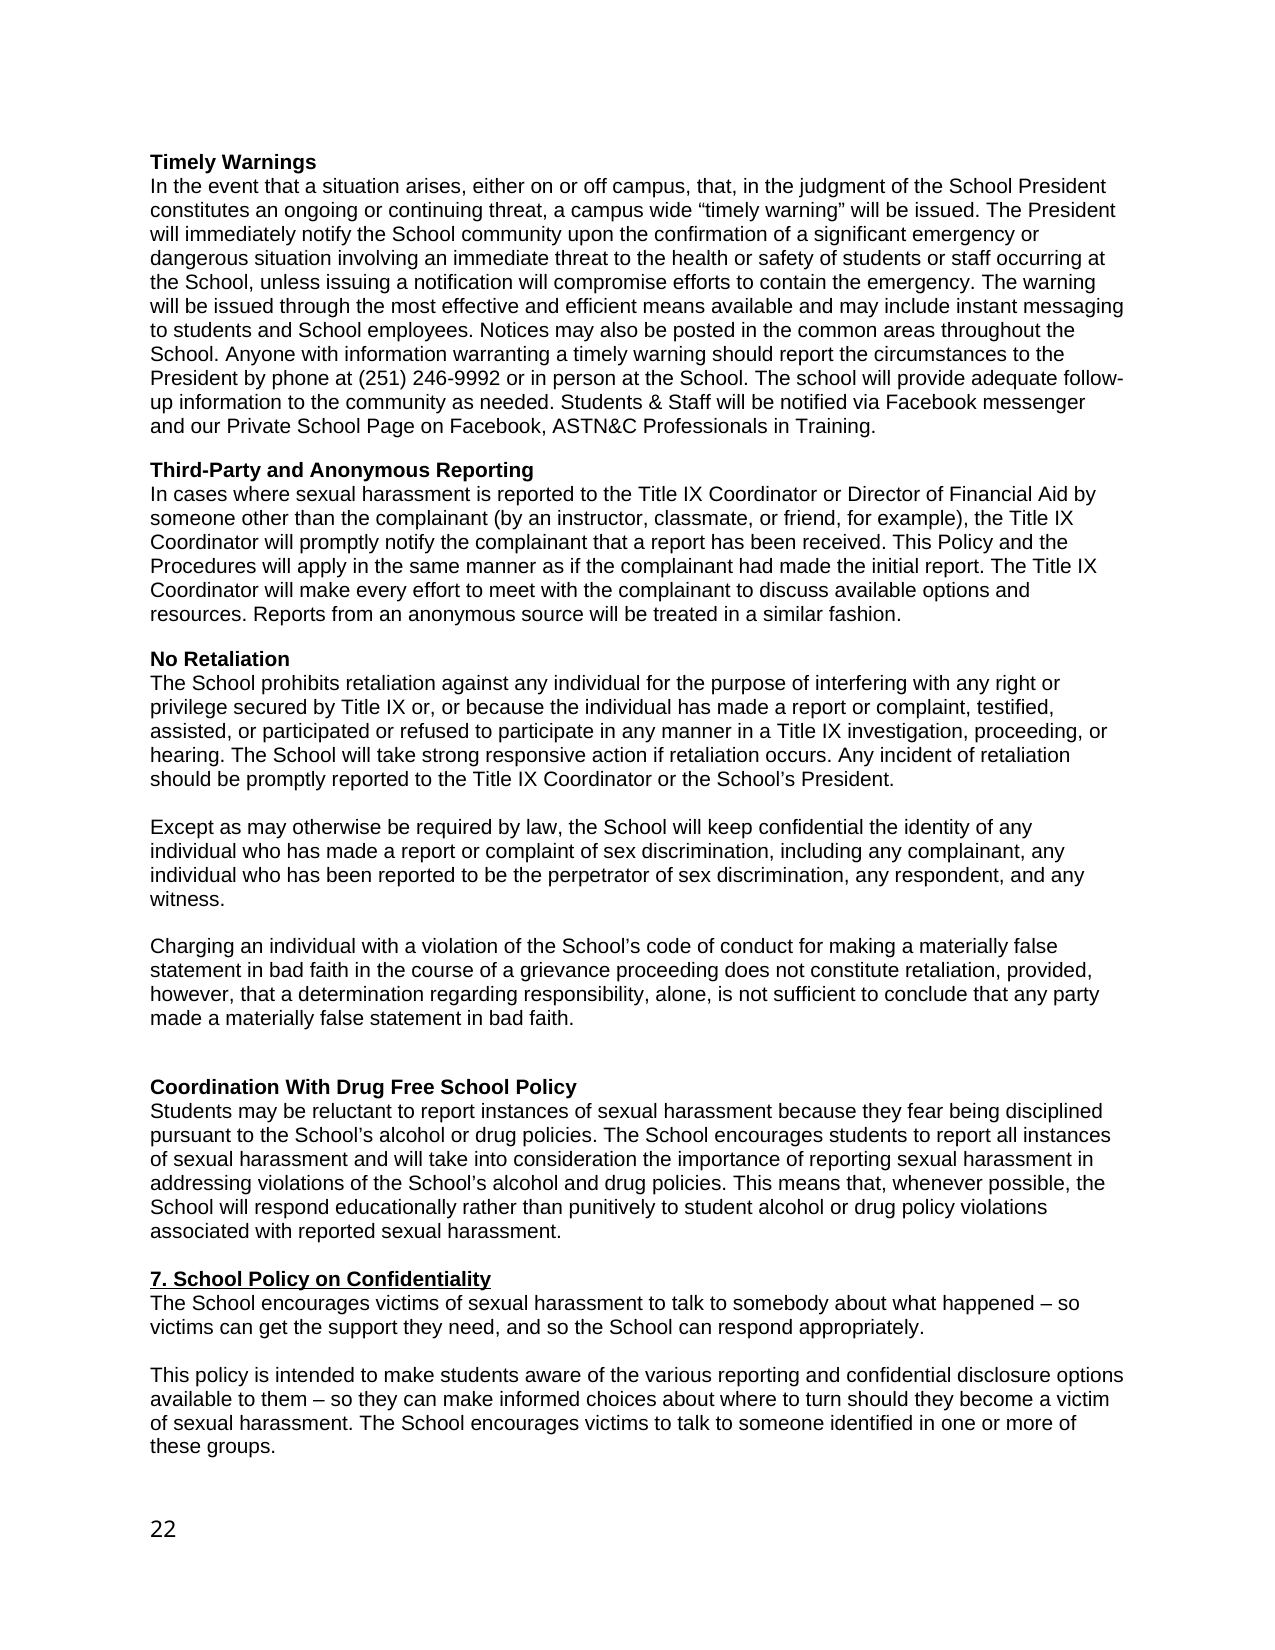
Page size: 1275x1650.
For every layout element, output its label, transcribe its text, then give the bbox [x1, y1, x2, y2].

subtitle 7. School Policy on Confidentiality [150, 1267, 1125, 1291]
text Students may be reluctant to report instances of sexual harassment because they fear being disciplined pursuant to the School’s alcohol or drug policies. The School encourages students to report all instances of sexual harassment and will take into consideration the importance of reporting sexual harassment in addressing violations of the School’s alcohol and drug policies. This means that, whenever possible, the School will respond educationally rather than punitively to student alcohol or drug policy violations associated with reported sexual harassment. [150, 1099, 1125, 1243]
subtitle Third-Party and Anonymous Reporting [150, 458, 1125, 482]
subtitle Coordination With Drug Free School Policy [150, 1075, 1125, 1099]
subtitle Timely Warnings [150, 150, 1125, 174]
text In the event that a situation arises, either on or off campus, that, in the judgment of the School President constitutes an ongoing or continuing threat, a campus wide “timely warning” will be issued. The President will immediately notify the School community upon the confirmation of a significant emergency or dangerous situation involving an immediate threat to the health or safety of students or staff occurring at the School, unless issuing a notification will compromise efforts to contain the emergency. The warning will be issued through the most effective and efficient means available and may include instant messaging to students and School employees. Notices may also be posted in the common areas throughout the School. Anyone with information warranting a timely warning should report the circumstances to the President by phone at (251) 246-9992 or in person at the School. The school will provide adequate follow-up information to the community as needed. Students & Staff will be notified via Facebook messenger and our Private School Page on Facebook, ASTN&C Professionals in Training. [150, 174, 1125, 437]
text This policy is intended to make students aware of the various reporting and confidential disclosure options available to them – so they can make informed choices about where to turn should they become a victim of sexual harassment. The School encourages victims to talk to someone identified in one or more of these groups. [150, 1362, 1125, 1458]
text The School encourages victims of sexual harassment to talk to somebody about what happened – so victims can get the support they need, and so the School can respond appropriately. [150, 1291, 1125, 1338]
subtitle No Retaliation [150, 647, 1125, 671]
text The School prohibits retaliation against any individual for the purpose of interfering with any right or privilege secured by Title IX or, or because the individual has made a report or complaint, testified, assisted, or participated or refused to participate in any manner in a Title IX investigation, proceeding, or hearing. The School will take strong responsive action if retaliation occurs. Any incident of retaliation should be promptly reported to the Title IX Coordinator or the School’s President. [150, 671, 1125, 791]
text In cases where sexual harassment is reported to the Title IX Coordinator or Director of Financial Aid by someone other than the complainant (by an instructor, classmate, or friend, for example), the Title IX Coordinator will promptly notify the complainant that a report has been received. This Policy and the Procedures will apply in the same manner as if the complainant had made the initial report. The Title IX Coordinator will make every effort to meet with the complainant to discuss available options and resources. Reports from an anonymous source will be treated in a similar fashion. [150, 482, 1125, 626]
text Charging an individual with a violation of the School’s code of conduct for making a materially false statement in bad faith in the course of a grievance proceeding does not constitute retaliation, provided, however, that a determination regarding responsibility, alone, is not sufficient to conclude that any party made a materially false statement in bad faith. [150, 934, 1125, 1030]
text Except as may otherwise be required by law, the School will keep confidential the identity of any individual who has made a report or complaint of sex discrimination, including any complainant, any individual who has been reported to be the perpetrator of sex discrimination, any respondent, and any witness. [150, 814, 1125, 910]
